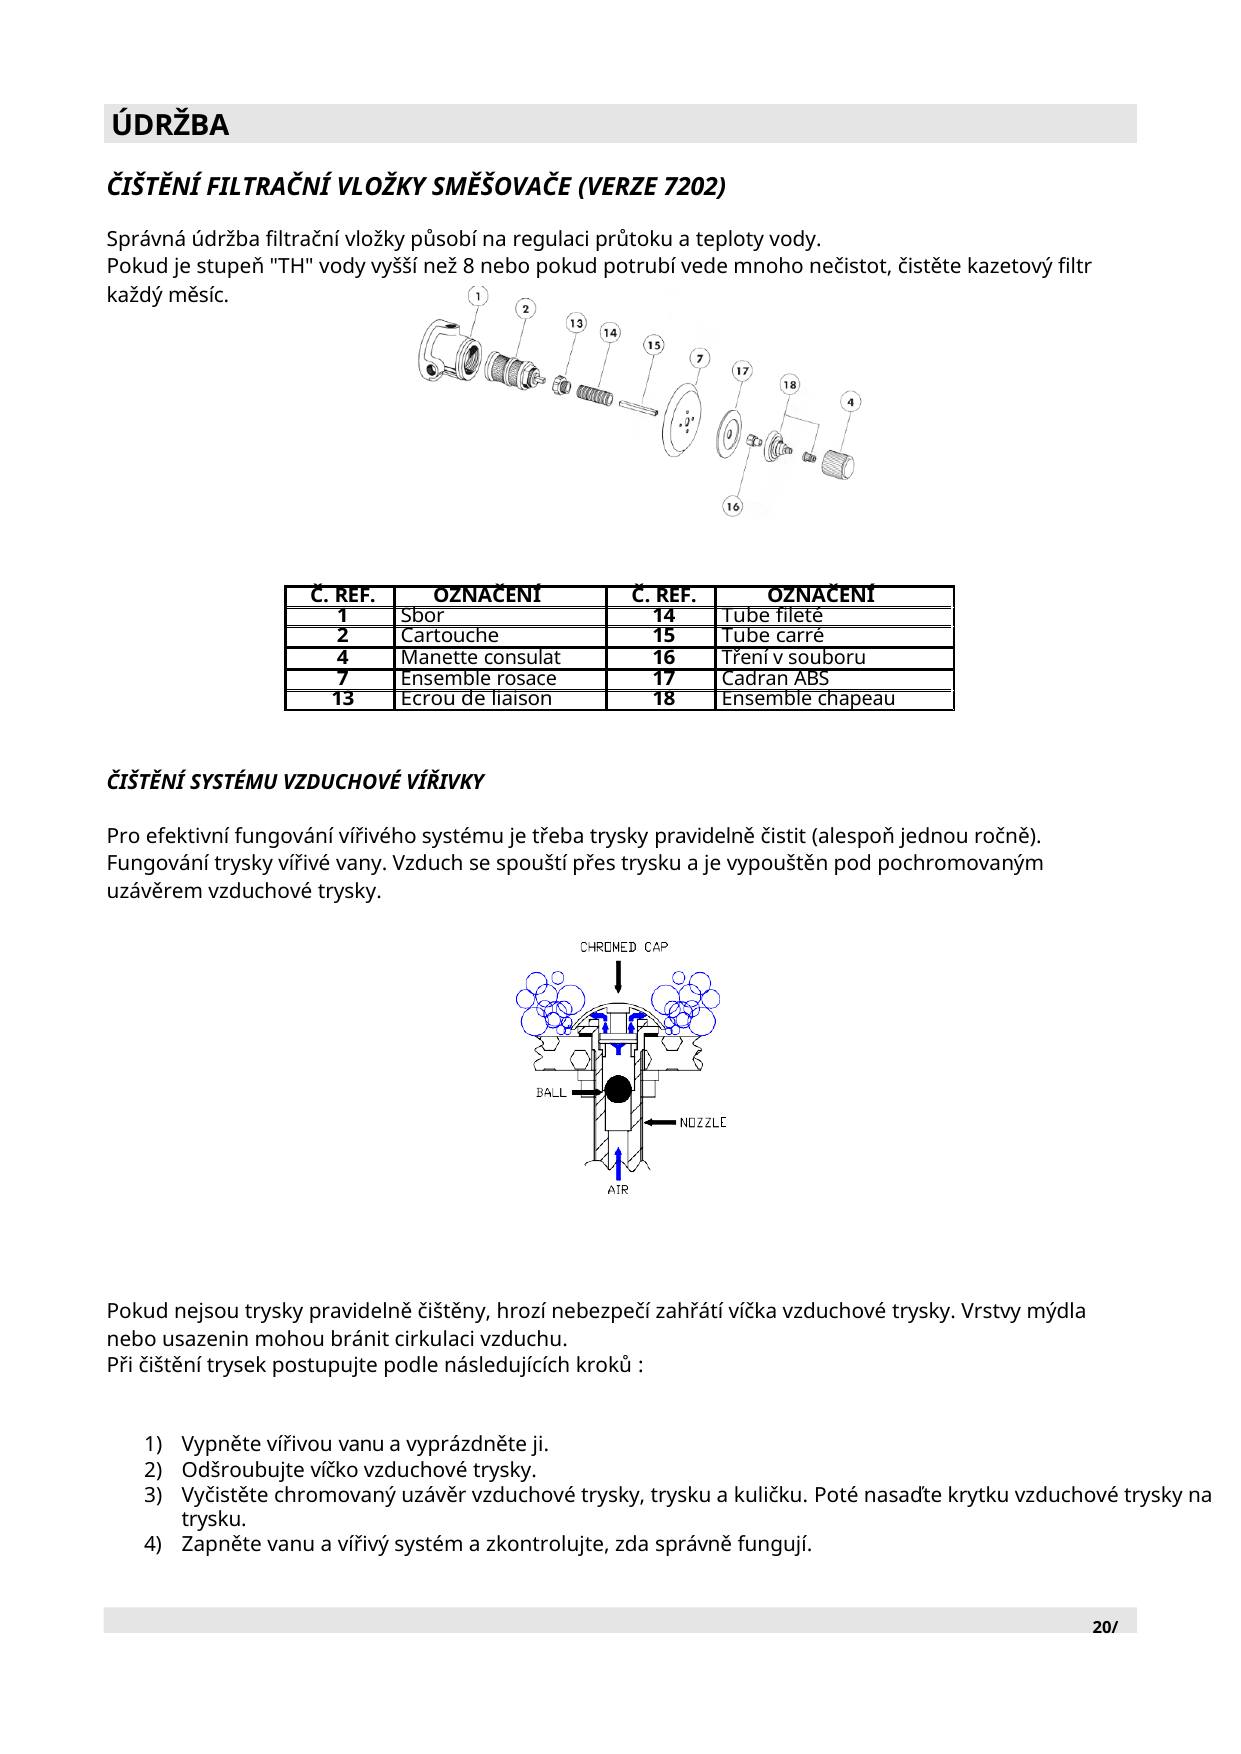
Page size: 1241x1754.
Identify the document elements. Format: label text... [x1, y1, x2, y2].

list Zapněte vanu a vířivý systém a zkontrolujte, zda správně fungují. [144, 1532, 1240, 1556]
subtitle ČIŠTĚNÍ FILTRAČNÍ VLOŽKY SMĚŠOVAČE (VERZE 7202) [106, 168, 1240, 202]
table_cell 17 [608, 671, 714, 689]
table_cell 7 [287, 671, 393, 689]
table_cell 2 [287, 628, 393, 646]
table_cell Cartouche [396, 628, 605, 646]
table_cell Ensemble chapeau [717, 689, 953, 708]
table_cell 4 [287, 649, 393, 668]
list Vyčistěte chromovaný uzávěr vzduchové trysky, trysku a kuličku. Poté nasaďte krytku vzduchové trysky na trysku. [144, 1483, 1240, 1532]
table_cell 16 [608, 649, 714, 668]
table_header Č. REF. [608, 588, 714, 606]
table_cell 1 [287, 609, 393, 625]
text ČIŠTĚNÍ SYSTÉMU VZDUCHOVÉ VÍŘIVKY [106, 767, 1240, 796]
table_cell Manette consulat [396, 649, 605, 668]
table_header Č. REF. [287, 588, 393, 606]
table_cell 14 [608, 609, 714, 625]
picture [417, 286, 869, 522]
table_cell 15 [608, 628, 714, 646]
text Pokud je stupeň "TH" vody vyšší než 8 nebo pokud potrubí vede mnoho nečistot, čistěte kazetový filtr každý měsíc. [106, 252, 1135, 308]
table_cell Ensemble rosace [396, 671, 605, 689]
table_cell Ecrou de liaison [396, 692, 605, 708]
table_header OZNAČENÍ [717, 588, 953, 606]
text Správná údržba filtrační vložky působí na regulaci průtoku a teploty vody. [106, 227, 1240, 252]
table_cell Cadran ABS [717, 671, 953, 689]
table_cell Sbor [396, 609, 605, 625]
text Při čištění trysek postupujte podle následujících kroků : [106, 1353, 1240, 1377]
picture [516, 942, 720, 1194]
table_cell 13 [287, 692, 393, 708]
table_cell Tření v souboru [717, 649, 953, 668]
text Pokud nejsou trysky pravidelně čištěny, hrozí nebezpečí zahřátí víčka vzduchové trysky. Vrstvy mýdla nebo usazenin mohou bránit cirkulaci vzduchu. [106, 1296, 1135, 1353]
table_header OZNAČENÍ [396, 588, 605, 606]
table_cell 18 [608, 692, 714, 708]
list Vypněte vířivou vanu a vyprázdněte ji. [144, 1429, 1240, 1458]
text Pro efektivní fungování vířivého systému je třeba trysky pravidelně čistit (alespoň jednou ročně). Fungování trysky vířivé vany. Vzduch se spouští přes trysku a je vypouštěn pod pochromovaným uzávěrem vzduchové trysky. [106, 821, 1135, 904]
table_cell Tube carré [717, 625, 953, 646]
list Odšroubujte víčko vzduchové trysky. [144, 1458, 1240, 1483]
table_cell Tube fileté [717, 606, 953, 625]
